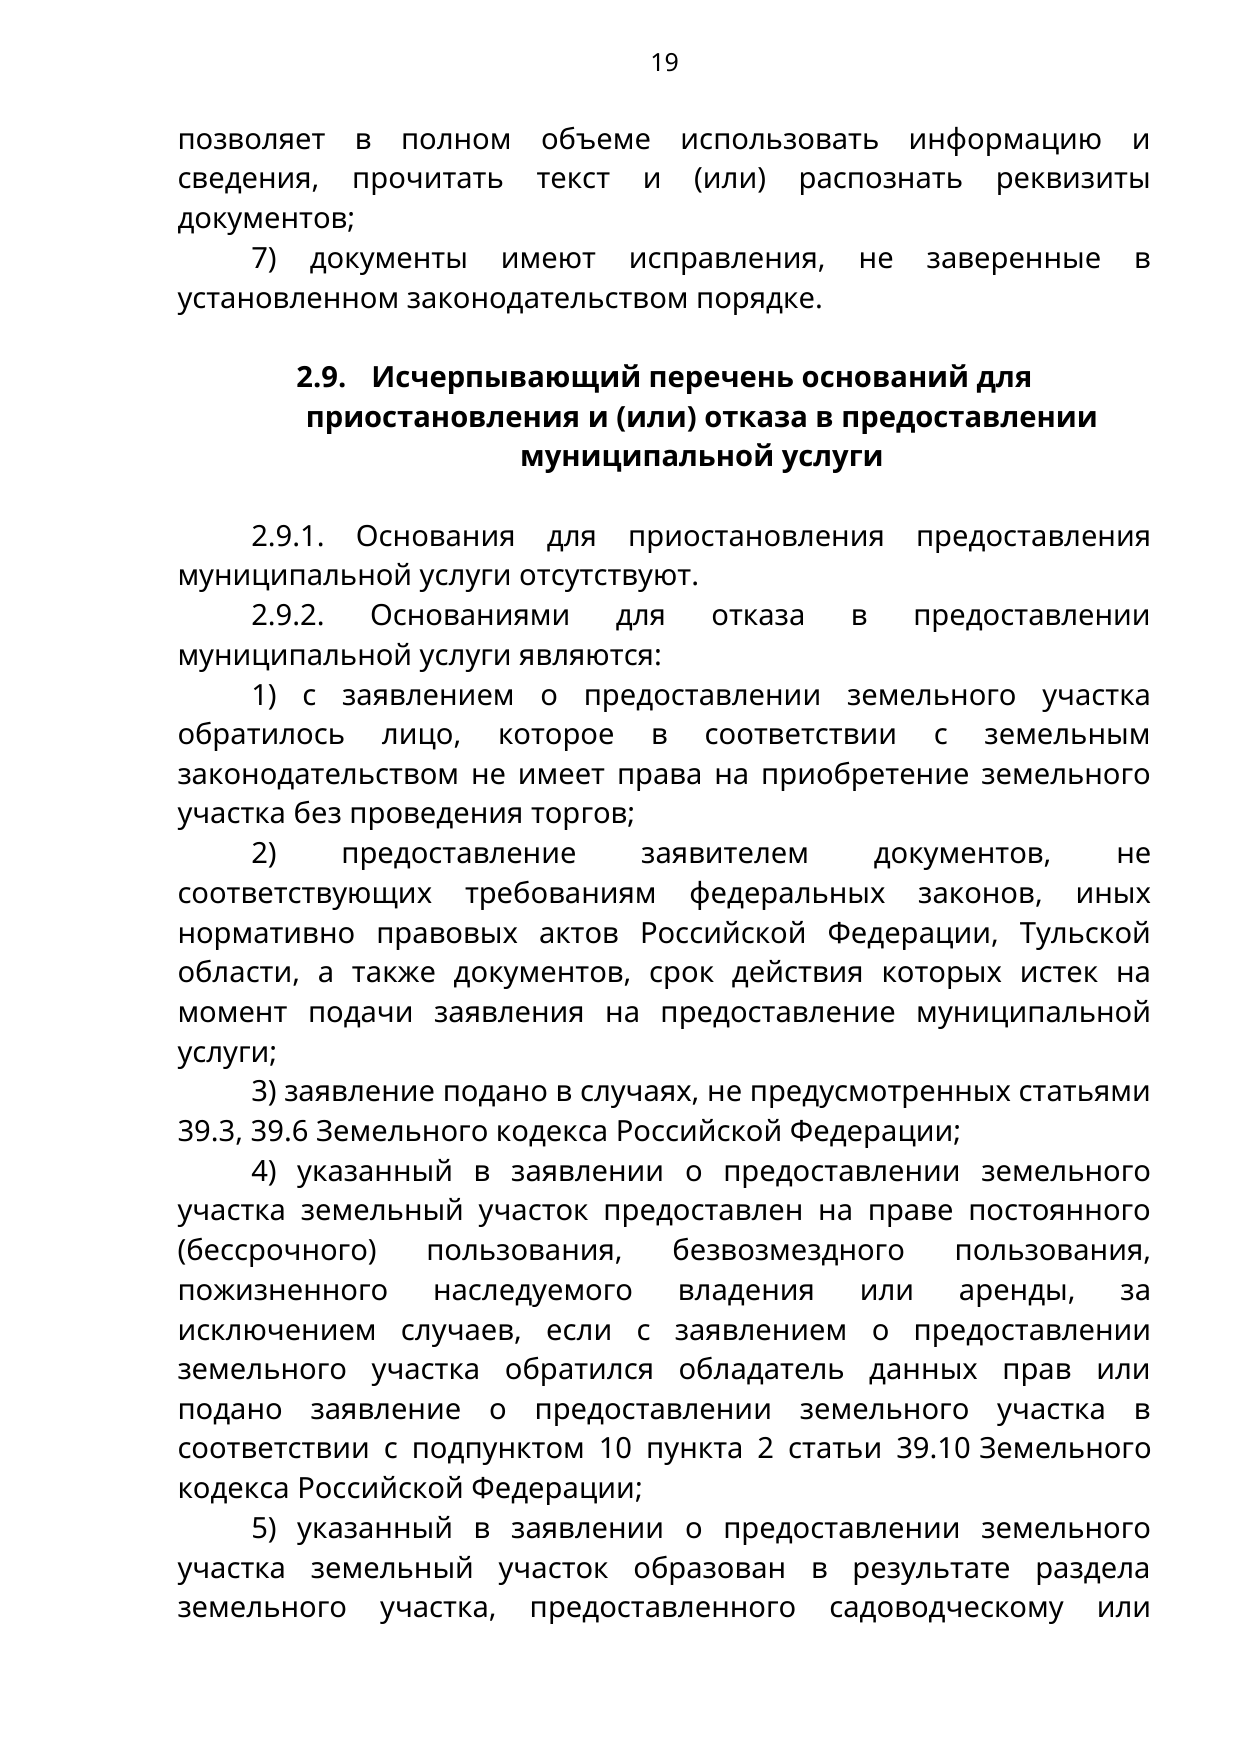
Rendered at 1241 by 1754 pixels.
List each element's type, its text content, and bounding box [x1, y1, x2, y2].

title Исчерпывающий перечень оснований для приостановления и (или) отказа в предоставлении муниципальной услуги [177, 356, 1152, 475]
text 7) документы имеют исправления, не заверенные в установленном законодательством порядке. [177, 237, 1152, 317]
text 3) заявление подано в случаях, не предусмотренных статьями 39.3, 39.6 Земельного кодекса Российской Федерации; [177, 1071, 1152, 1150]
text 2) предоставление заявителем документов, не соответствующих требованиям федеральных законов, иных нормативно правовых актов Российской Федерации, Тульской области, а также документов, срок действия которых истек на момент подачи заявления на предоставление муниципальной услуги; [177, 832, 1152, 1071]
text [177, 1507, 1152, 1626]
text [177, 118, 1152, 237]
text 1) с заявлением о предоставлении земельного участка обратилось лицо, которое в соответствии с земельным законодательством не имеет права на приобретение земельного участка без проведения торгов; [177, 674, 1152, 832]
text 4) указанный в заявлении о предоставлении земельного участка земельный участок предоставлен на праве постоянного (бессрочного) пользования, безвозмездного пользования, пожизненного наследуемого владения или аренды, за исключением случаев, если с заявлением о предоставлении земельного участка обратился обладатель данных прав или подано заявление о предоставлении земельного участка в соответствии с подпунктом 10 пункта 2 статьи 39.10 Земельного кодекса Российской Федерации; [177, 1150, 1152, 1507]
text 2.9.2. Основаниями для отказа в предоставлении муниципальной услуги являются: [177, 594, 1152, 674]
text 2.9.1. Основания для приостановления предоставления муниципальной услуги отсутствуют. [177, 515, 1152, 594]
